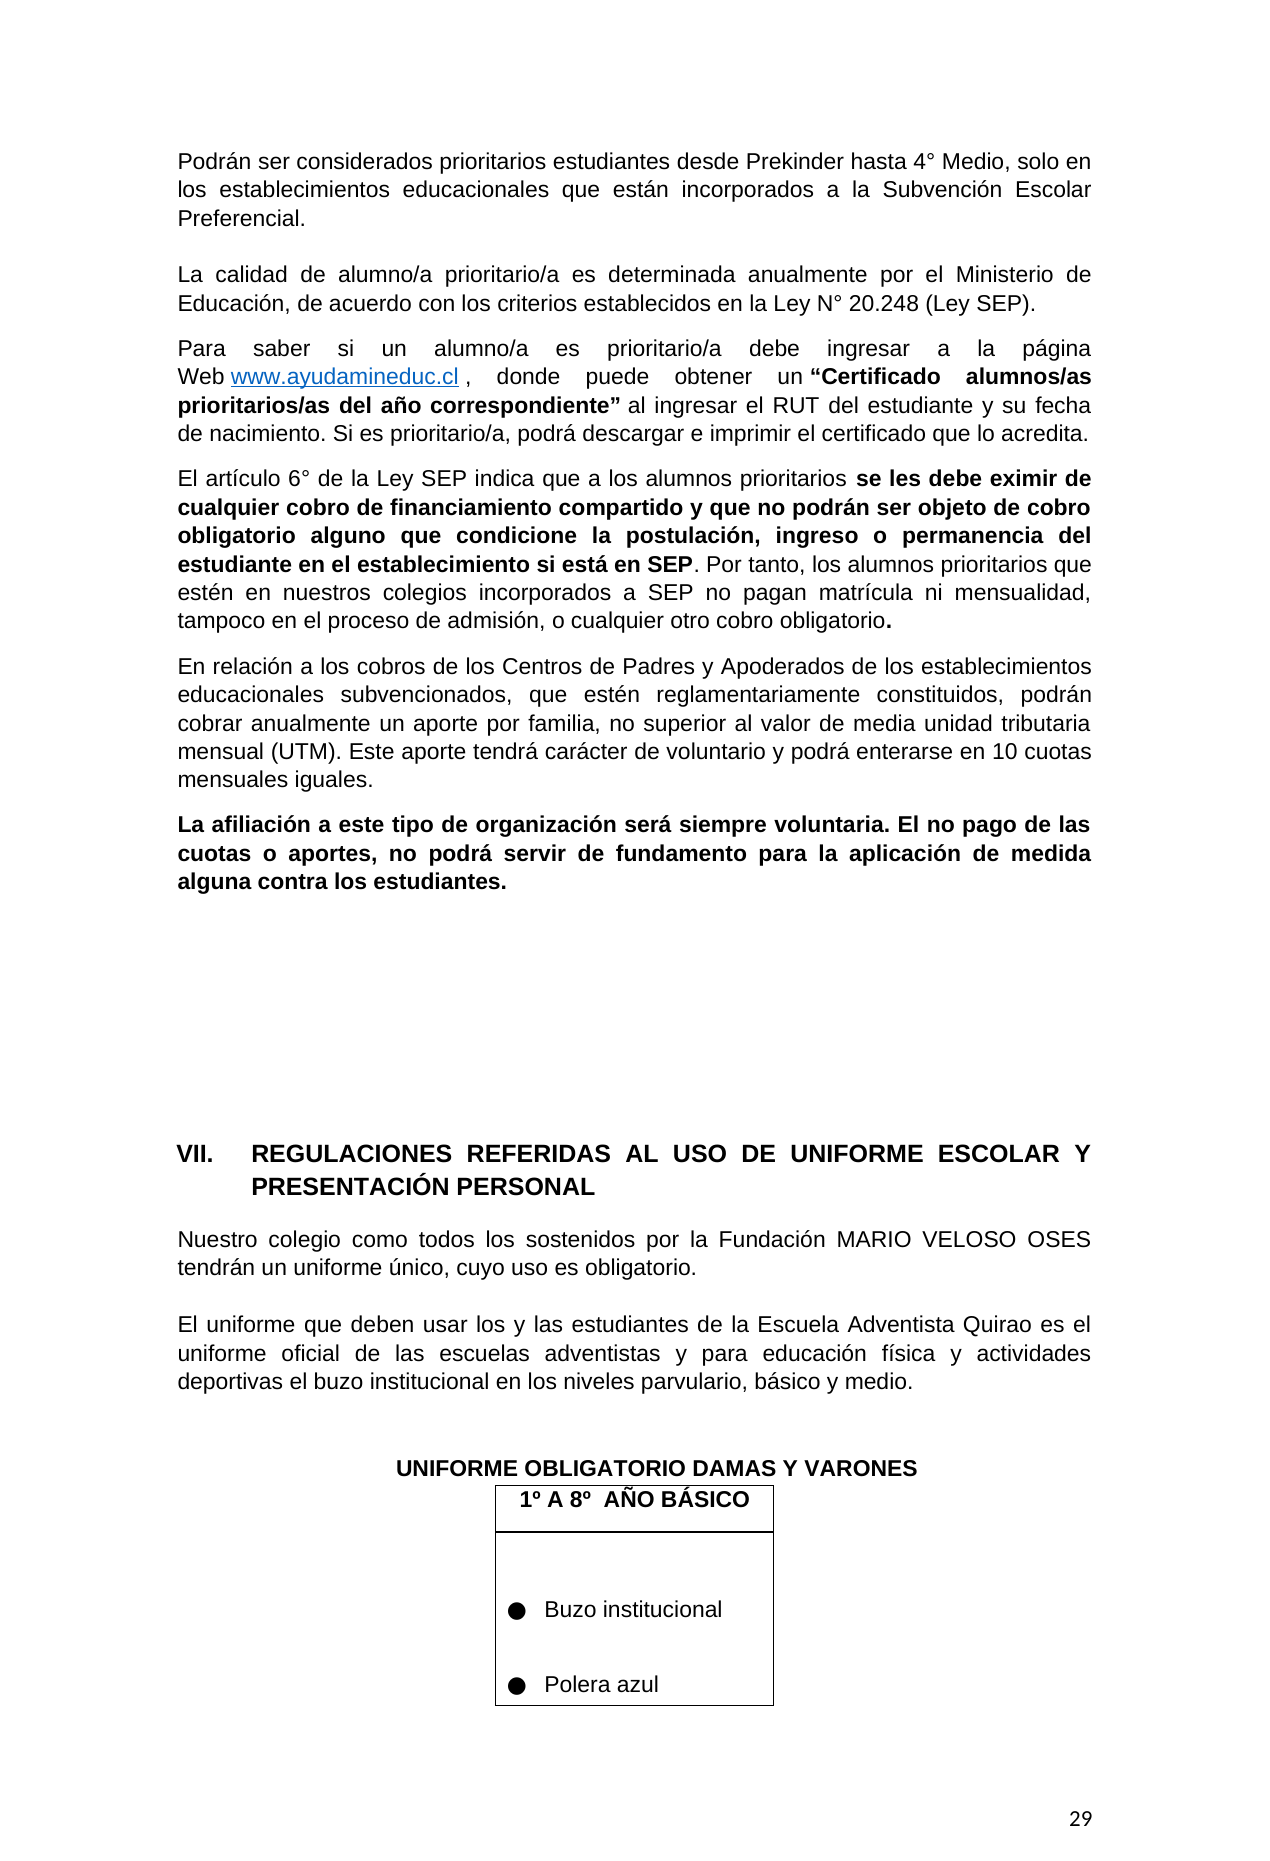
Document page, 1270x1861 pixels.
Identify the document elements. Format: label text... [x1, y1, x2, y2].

text La afiliación a este tipo de organización será siempre voluntaria. El no pago de las cuotas o aportes, no podrá servir de fundamento para la aplicación de medida alguna contra los estudiantes. [177, 811, 1092, 895]
text El uniforme que deben usar los y las estudiantes de la Escuela Adventista Quirao es el uniforme oficial de las escuelas adventistas y para educación física y actividades deportivas el buzo institucional en los niveles parvulario, básico y medio. [177, 1311, 1092, 1394]
table_header 1º A 8º AÑO BÁSICO [496, 1486, 773, 1531]
subtitle REGULACIONES REFERIDAS AL USO DE UNIFORME ESCOLAR Y PRESENTACIÓN PERSONAL [176, 1139, 1092, 1201]
text El artículo 6° de la Ley SEP indica que a los alumnos prioritarios se les debe eximir de cualquier cobro de financiamiento compartido y que no podrán ser objeto de cobro obligatorio alguno que condicione la postulación, ingreso o permanencia del estudiante en el establecimiento si está en SEP. Por tanto, los alumnos prioritarios que estén en nuestros colegios incorporados a SEP no pagan matrícula ni mensualidad, tampoco en el proceso de admisión, o cualquier otro cobro obligatorio. [177, 465, 1092, 634]
text En relación a los cobros de los Centros de Padres y Apoderados de los establecimientos educacionales subvencionados, que estén reglamentariamente constituidos, podrán cobrar anualmente un aporte por familia, no superior al valor de media unidad tributaria mensual (UTM). Este aporte tendrá carácter de voluntario y podrá enterarse en 10 cuotas mensuales iguales. [177, 653, 1092, 793]
text Para saber si un alumno/a es prioritario/a debe ingresar a la página Web www.ayudamineduc.cl , donde puede obtener un “Certificado alumnos/as prioritarios/as del año correspondiente” al ingresar el RUT del estudiante y su fecha de nacimiento. Si es prioritario/a, podrá descargar e imprimir el certificado que lo acredita. [177, 335, 1092, 447]
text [177, 148, 1092, 316]
text Nuestro colegio como todos los sostenidos por la Fundación MARIO VELOSO OSES tendrán un uniforme único, cuyo uso es obligatorio. [177, 1226, 1092, 1281]
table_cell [496, 1533, 773, 1705]
text UNIFORME OBLIGATORIO DAMAS Y VARONES [222, 1455, 1092, 1481]
